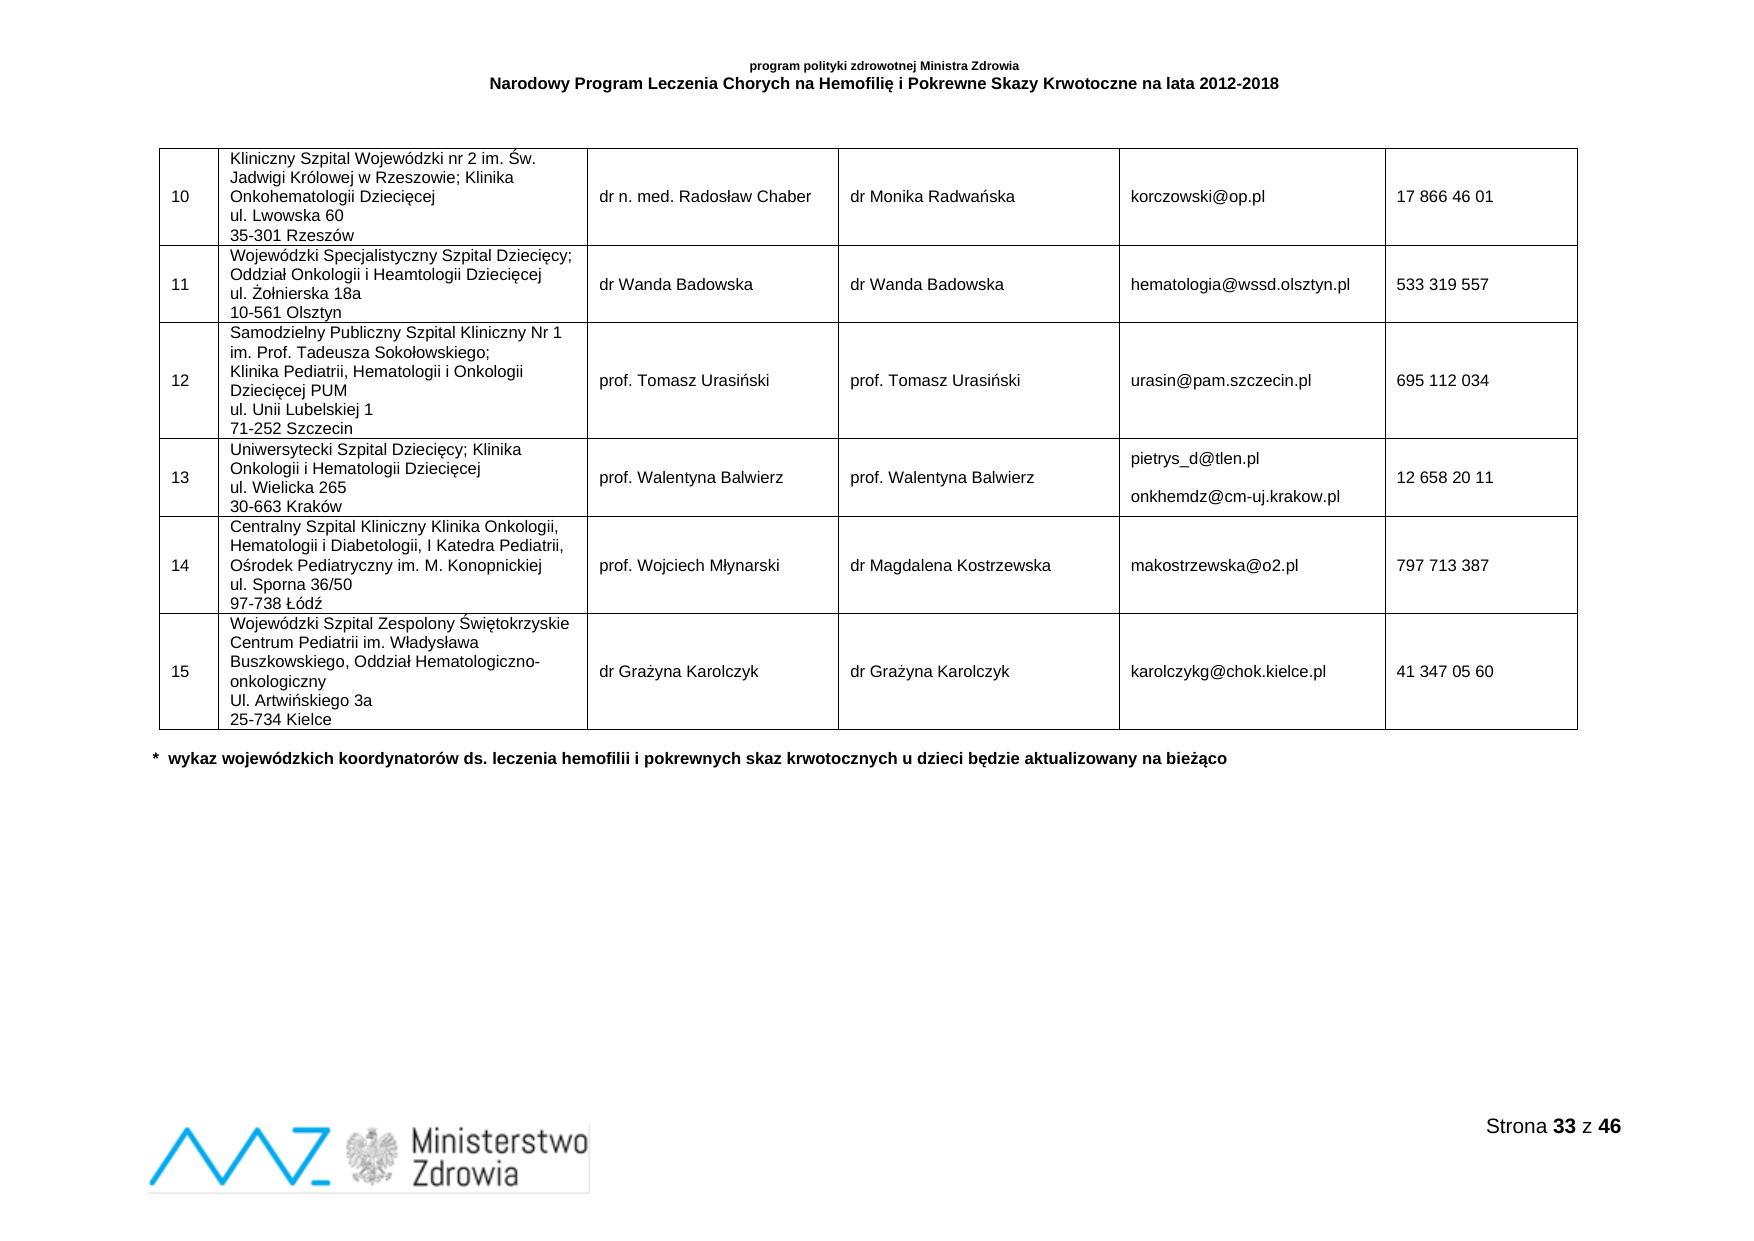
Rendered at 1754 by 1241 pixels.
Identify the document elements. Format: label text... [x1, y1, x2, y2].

table_cell dr Wanda Badowska [839, 246, 1119, 322]
table_cell urasin@pam.szczecin.pl [1120, 323, 1385, 438]
table_cell Uniwersytecki Szpital Dziecięcy; Klinika Onkologii i Hematologii Dziecięcej ul. Wielicka 265 30-663 Kraków [219, 439, 587, 516]
picture [148, 1124, 591, 1195]
table_cell prof. Wojciech Młynarski [588, 517, 838, 613]
table_cell dr n. med. Radosław Chaber [588, 149, 838, 244]
table_cell prof. Tomasz Urasiński [588, 323, 838, 438]
table_cell dr Wanda Badowska [588, 246, 838, 322]
table_cell Samodzielny Publiczny Szpital Kliniczny Nr 1 im. Prof. Tadeusza Sokołowskiego; Klinika Pediatrii, Hematologii i Onkologii Dziecięcej PUM ul. Unii Lubelskiej 1 71-252 Szczecin [219, 323, 587, 438]
table_cell 13 [160, 439, 218, 516]
table_cell Centralny Szpital Kliniczny Klinika Onkologii, Hematologii i Diabetologii, I Katedra Pediatrii, Ośrodek Pediatryczny im. M. Konopnickiej ul. Sporna 36/50 97-738 Łódź [219, 517, 587, 613]
table_cell korczowski@op.pl [1120, 149, 1385, 244]
table_cell 797 713 387 [1386, 517, 1577, 613]
text * wykaz wojewódzkich koordynatorów ds. leczenia hemofilii i pokrewnych skaz krwotocznych u dzieci będzie aktualizowany na bieżąco [148, 749, 1621, 768]
table_cell karolczykg@chok.kielce.pl [1120, 614, 1385, 729]
table_cell 12 658 20 11 [1386, 439, 1577, 516]
table_cell 10 [160, 149, 218, 244]
table_cell prof. Walentyna Balwierz [839, 439, 1119, 516]
table_cell 12 [160, 323, 218, 438]
table_cell hematologia@wssd.olsztyn.pl [1120, 246, 1385, 322]
table_cell makostrzewska@o2.pl [1120, 517, 1385, 613]
table_cell prof. Tomasz Urasiński [839, 323, 1119, 438]
table_cell prof. Walentyna Balwierz [588, 439, 838, 516]
table_cell pietrys_d@tlen.pl onkhemdz@cm-uj.krakow.pl [1120, 439, 1385, 516]
table_cell 15 [160, 614, 218, 729]
table_cell 14 [160, 517, 218, 613]
table_cell Wojewódzki Szpital Zespolony Świętokrzyskie Centrum Pediatrii im. Władysława Buszkowskiego, Oddział Hematologiczno-onkologiczny Ul. Artwińskiego 3a 25-734 Kielce [219, 614, 587, 729]
table_cell 533 319 557 [1386, 246, 1577, 322]
table_cell Kliniczny Szpital Wojewódzki nr 2 im. Św. Jadwigi Królowej w Rzeszowie; Klinika Onkohematologii Dziecięcej ul. Lwowska 60 35-301 Rzeszów [219, 149, 587, 244]
table_cell 17 866 46 01 [1386, 149, 1577, 244]
table_cell dr Monika Radwańska [839, 149, 1119, 244]
table_cell dr Grażyna Karolczyk [839, 614, 1119, 729]
table_cell Wojewódzki Specjalistyczny Szpital Dziecięcy; Oddział Onkologii i Heamtologii Dziecięcej ul. Żołnierska 18a 10-561 Olsztyn [219, 246, 587, 322]
table_cell 11 [160, 246, 218, 322]
table_cell 695 112 034 [1386, 323, 1577, 438]
table_cell dr Grażyna Karolczyk [588, 614, 838, 729]
table_cell dr Magdalena Kostrzewska [839, 517, 1119, 613]
table_cell 41 347 05 60 [1386, 614, 1577, 729]
